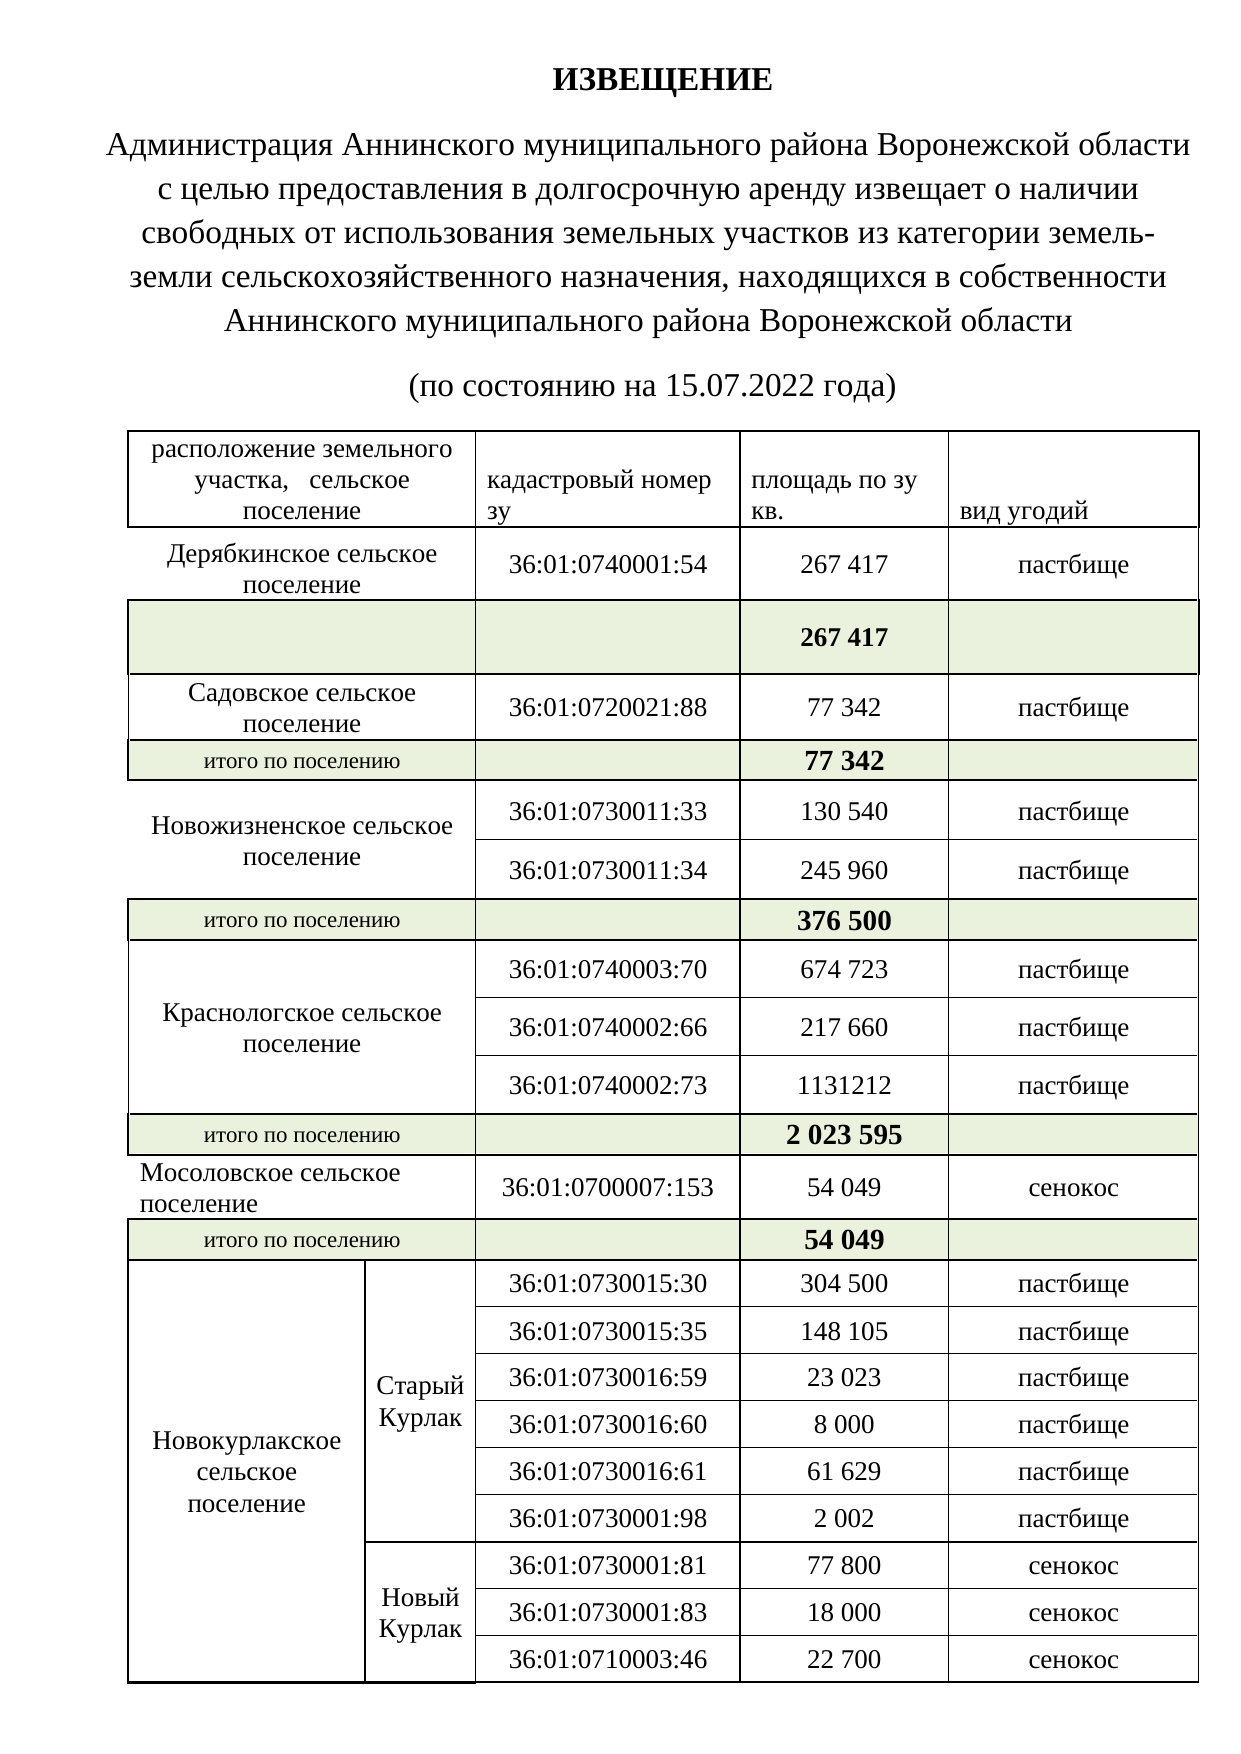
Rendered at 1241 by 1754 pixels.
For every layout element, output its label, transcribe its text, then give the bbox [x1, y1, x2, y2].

table_cell [476, 601, 739, 673]
table_cell [949, 599, 1198, 673]
table_cell [476, 1220, 739, 1259]
table_cell [949, 898, 1198, 939]
table_cell 674 723 [741, 941, 948, 997]
table_cell [129, 601, 475, 673]
table_cell 36:01:0710003:46 [476, 1636, 739, 1681]
table_cell итого по поселению [129, 900, 475, 939]
table_cell 54 049 [741, 1220, 948, 1259]
table_cell пастбище [949, 1400, 1198, 1447]
table_cell 36:01:0730016:61 [476, 1448, 739, 1493]
table_cell Новокурлакское сельское поселение [129, 1261, 364, 1681]
table_cell 36:01:0730011:33 [476, 781, 739, 839]
table_cell [949, 1218, 1198, 1259]
table_cell пастбище [949, 1306, 1198, 1353]
table_cell пастбище [949, 526, 1198, 599]
table_cell 245 960 [741, 840, 948, 898]
table_cell пастбище [949, 779, 1198, 839]
table_cell пастбище [949, 1259, 1198, 1306]
table_cell [949, 1113, 1198, 1153]
table_cell сенокос [949, 1541, 1198, 1587]
table_cell итого по поселению [129, 1220, 475, 1259]
table_cell Новый Курлак [366, 1543, 475, 1681]
table_cell 61 629 [741, 1448, 948, 1493]
table_cell 36:01:0720021:88 [476, 675, 739, 739]
table_cell Старый Курлак [366, 1261, 475, 1541]
table_cell пастбище [949, 1353, 1198, 1399]
table_header кадастровый номер зу [476, 432, 739, 526]
table_cell [476, 900, 739, 939]
table_cell 54 049 [741, 1156, 948, 1218]
table_cell 18 000 [741, 1589, 948, 1634]
table_cell [476, 741, 739, 779]
table_header площадь по зу кв. [741, 432, 948, 526]
table_cell пастбище [949, 1494, 1198, 1541]
table_cell Краснологское сельское поселение [129, 940, 475, 1113]
table_cell 22 700 [741, 1636, 948, 1681]
table_cell 148 105 [741, 1307, 948, 1353]
table_cell 23 023 [741, 1354, 948, 1399]
table_cell 36:01:0740002:73 [476, 1056, 739, 1113]
table_cell итого по поселению [129, 740, 475, 779]
text (по состоянию на 15.07.2022 года) [100, 365, 1196, 403]
table_cell 304 500 [741, 1261, 948, 1306]
table_cell 267 417 [741, 528, 948, 599]
table_cell 8 000 [741, 1401, 948, 1447]
table_cell 36:01:0730016:60 [476, 1401, 739, 1447]
table_cell 36:01:0730015:30 [476, 1261, 739, 1306]
table_cell пастбище [949, 1447, 1198, 1493]
table_cell пастбище [949, 839, 1198, 898]
table_cell 2 023 595 [741, 1115, 948, 1153]
table_cell 36:01:0730001:81 [476, 1543, 739, 1587]
table_cell Мосоловское сельское поселение [128, 1156, 475, 1218]
table_cell Новожизненское сельское поселение [128, 781, 475, 898]
table_cell 77 800 [741, 1543, 948, 1587]
table_cell 376 500 [741, 900, 948, 939]
table_cell 77 342 [741, 741, 948, 779]
table_cell 36:01:0740001:54 [476, 528, 739, 599]
table_cell 36:01:0740003:70 [476, 941, 739, 997]
text ИЗВЕЩЕНИЕ [130, 59, 1196, 97]
table_cell 217 660 [741, 998, 948, 1055]
table_cell сенокос [949, 1635, 1198, 1681]
table_cell пастбище [949, 1055, 1198, 1113]
table_cell пастбище [949, 997, 1198, 1055]
table_header расположение земельного участка, сельское поселение [129, 432, 475, 526]
table_cell 36:01:0730016:59 [476, 1354, 739, 1399]
table_cell 36:01:0740002:66 [476, 998, 739, 1055]
table_cell [476, 1115, 739, 1153]
table_cell итого по поселению [129, 1114, 475, 1153]
table_cell сенокос [949, 1154, 1198, 1218]
table_cell 36:01:0730001:83 [476, 1589, 739, 1634]
table_cell 36:01:0730001:98 [476, 1495, 739, 1541]
table_cell Дерябкинское сельское поселение [128, 528, 475, 599]
text Администрация Аннинского муниципального района Воронежской области с целью предоставления в долгосрочную аренду извещает о наличии свободных от использования земельных участков из категории земель- земли сельскохозяйственного назначения, находящихся в собственности Аннинского муниципального района Воронежской области [100, 124, 1196, 338]
table_cell 130 540 [741, 781, 948, 839]
table_cell 1131212 [741, 1056, 948, 1113]
table_cell Садовское сельское поселение [129, 674, 475, 739]
table_cell 267 417 [741, 601, 948, 673]
table_cell пастбище [949, 673, 1198, 739]
table_cell [949, 739, 1198, 779]
table_cell 36:01:0730015:35 [476, 1307, 739, 1353]
table_cell 36:01:0700007:153 [476, 1156, 739, 1218]
table_header вид угодий [949, 432, 1198, 526]
table_cell 2 002 [741, 1495, 948, 1541]
table_cell сенокос [949, 1588, 1198, 1634]
table_cell 77 342 [741, 675, 948, 739]
table_cell пастбище [949, 939, 1198, 997]
table_cell 36:01:0730011:34 [476, 840, 739, 898]
